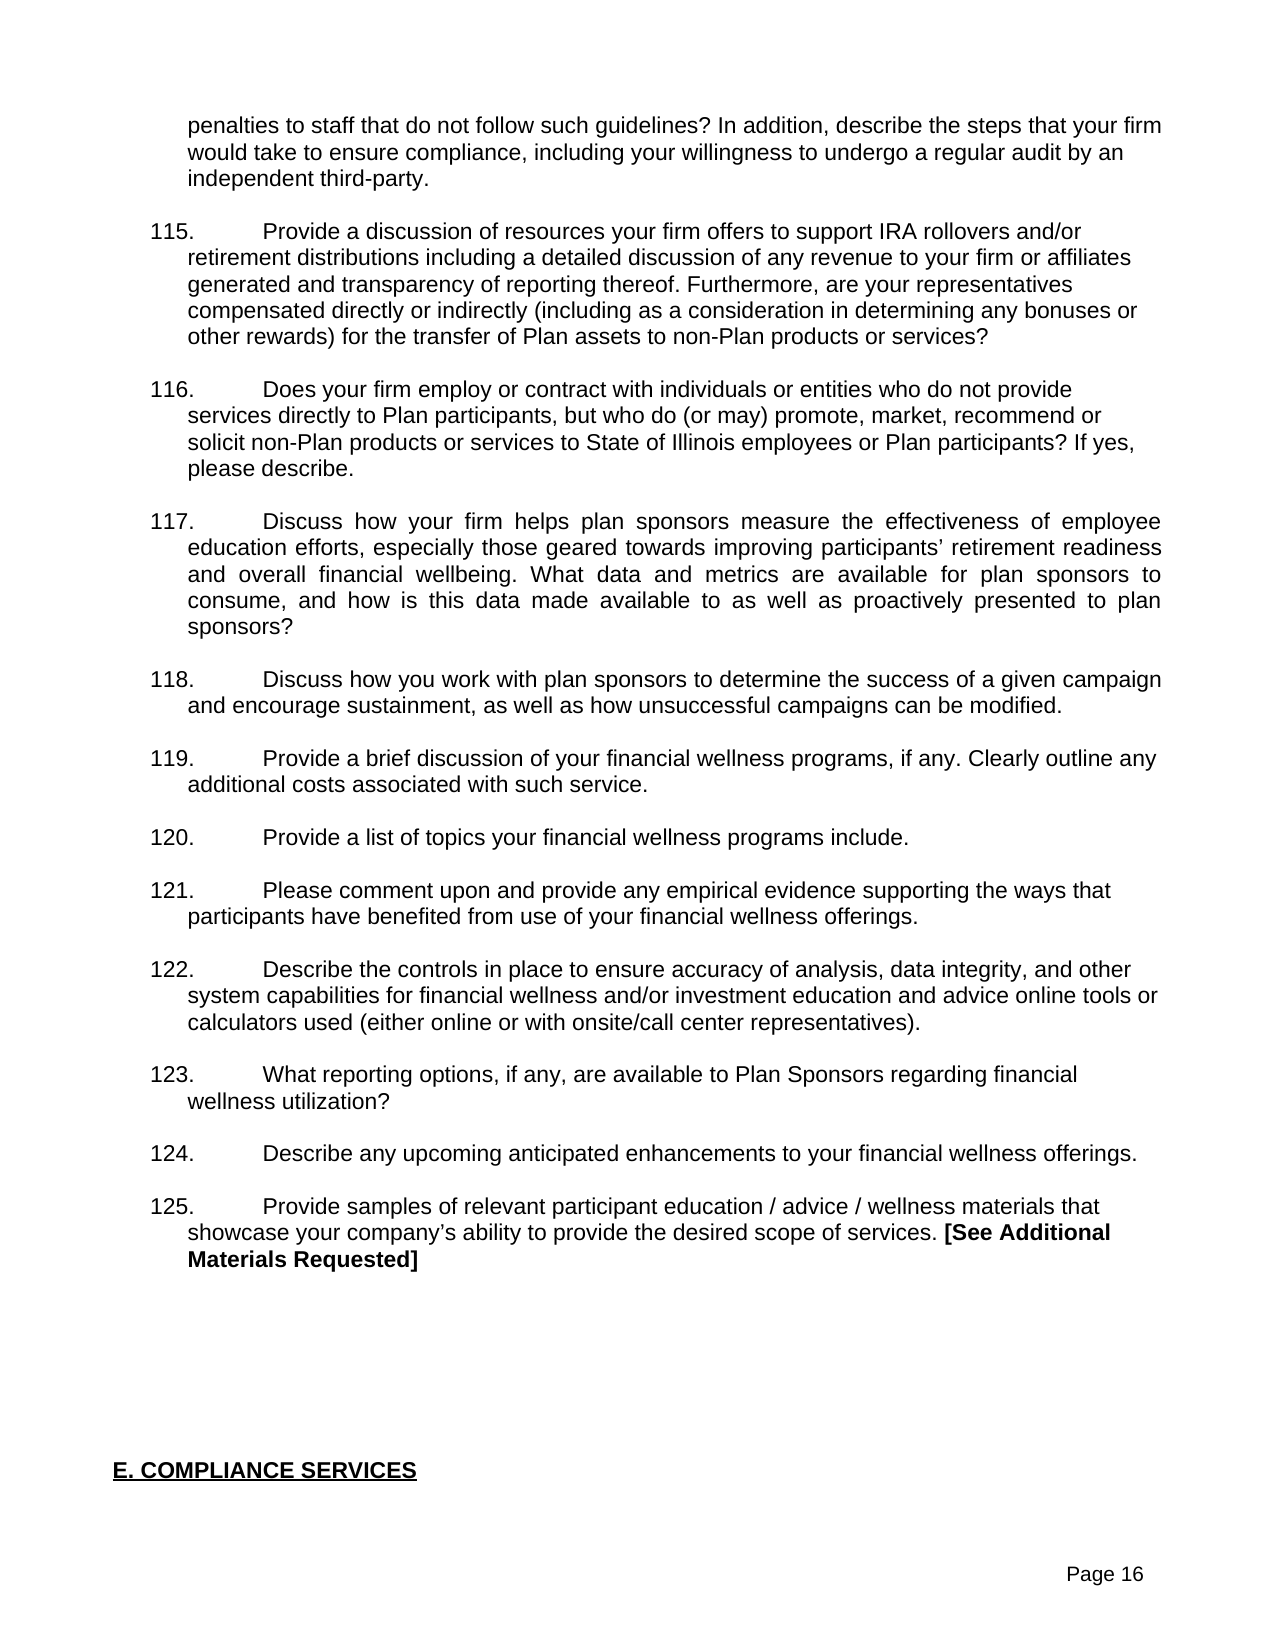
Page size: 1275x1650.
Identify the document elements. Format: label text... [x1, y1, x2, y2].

list Describe any upcoming anticipated enhancements to your financial wellness offerings. [150, 1140, 1162, 1167]
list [150, 112, 1162, 192]
text E. COMPLIANCE SERVICES [112, 1457, 1162, 1483]
list Describe the controls in place to ensure accuracy of analysis, data integrity, and other system capabilities for financial wellness and/or investment education and advice online tools or calculators used (either online or with onsite/call center representatives). [150, 956, 1162, 1035]
list Discuss how you work with plan sponsors to determine the success of a given campaign and encourage sustainment, as well as how unsuccessful campaigns can be modified. [150, 666, 1162, 719]
list Discuss how your firm helps plan sponsors measure the effectiveness of employee education efforts, especially those geared towards improving participants’ retirement readiness and overall financial wellbeing. What data and metrics are available for plan sponsors to consume, and how is this data made available to as well as proactively presented to plan sponsors? [150, 508, 1162, 639]
list Provide samples of relevant participant education / advice / wellness materials that showcase your company’s ability to provide the desired scope of services. [See Additional Materials Requested] [150, 1193, 1162, 1272]
list Please comment upon and provide any empirical evidence supporting the ways that participants have benefited from use of your financial wellness offerings. [150, 877, 1162, 929]
list Provide a list of topics your financial wellness programs include. [150, 824, 1162, 850]
list What reporting options, if any, are available to Plan Sponsors regarding financial wellness utilization? [150, 1061, 1162, 1114]
list Provide a discussion of resources your firm offers to support IRA rollovers and/or retirement distributions including a detailed discussion of any revenue to your firm or affiliates generated and transparency of reporting thereof. Furthermore, are your representatives compensated directly or indirectly (including as a consideration in determining any bonuses or other rewards) for the transfer of Plan assets to non-Plan products or services? [150, 218, 1162, 350]
list Does your firm employ or contract with individuals or entities who do not provide services directly to Plan participants, but who do (or may) promote, market, recommend or solicit non-Plan products or services to State of Illinois employees or Plan participants? If yes, please describe. [150, 376, 1162, 481]
list Provide a brief discussion of your financial wellness programs, if any. Clearly outline any additional costs associated with such service. [150, 745, 1162, 798]
